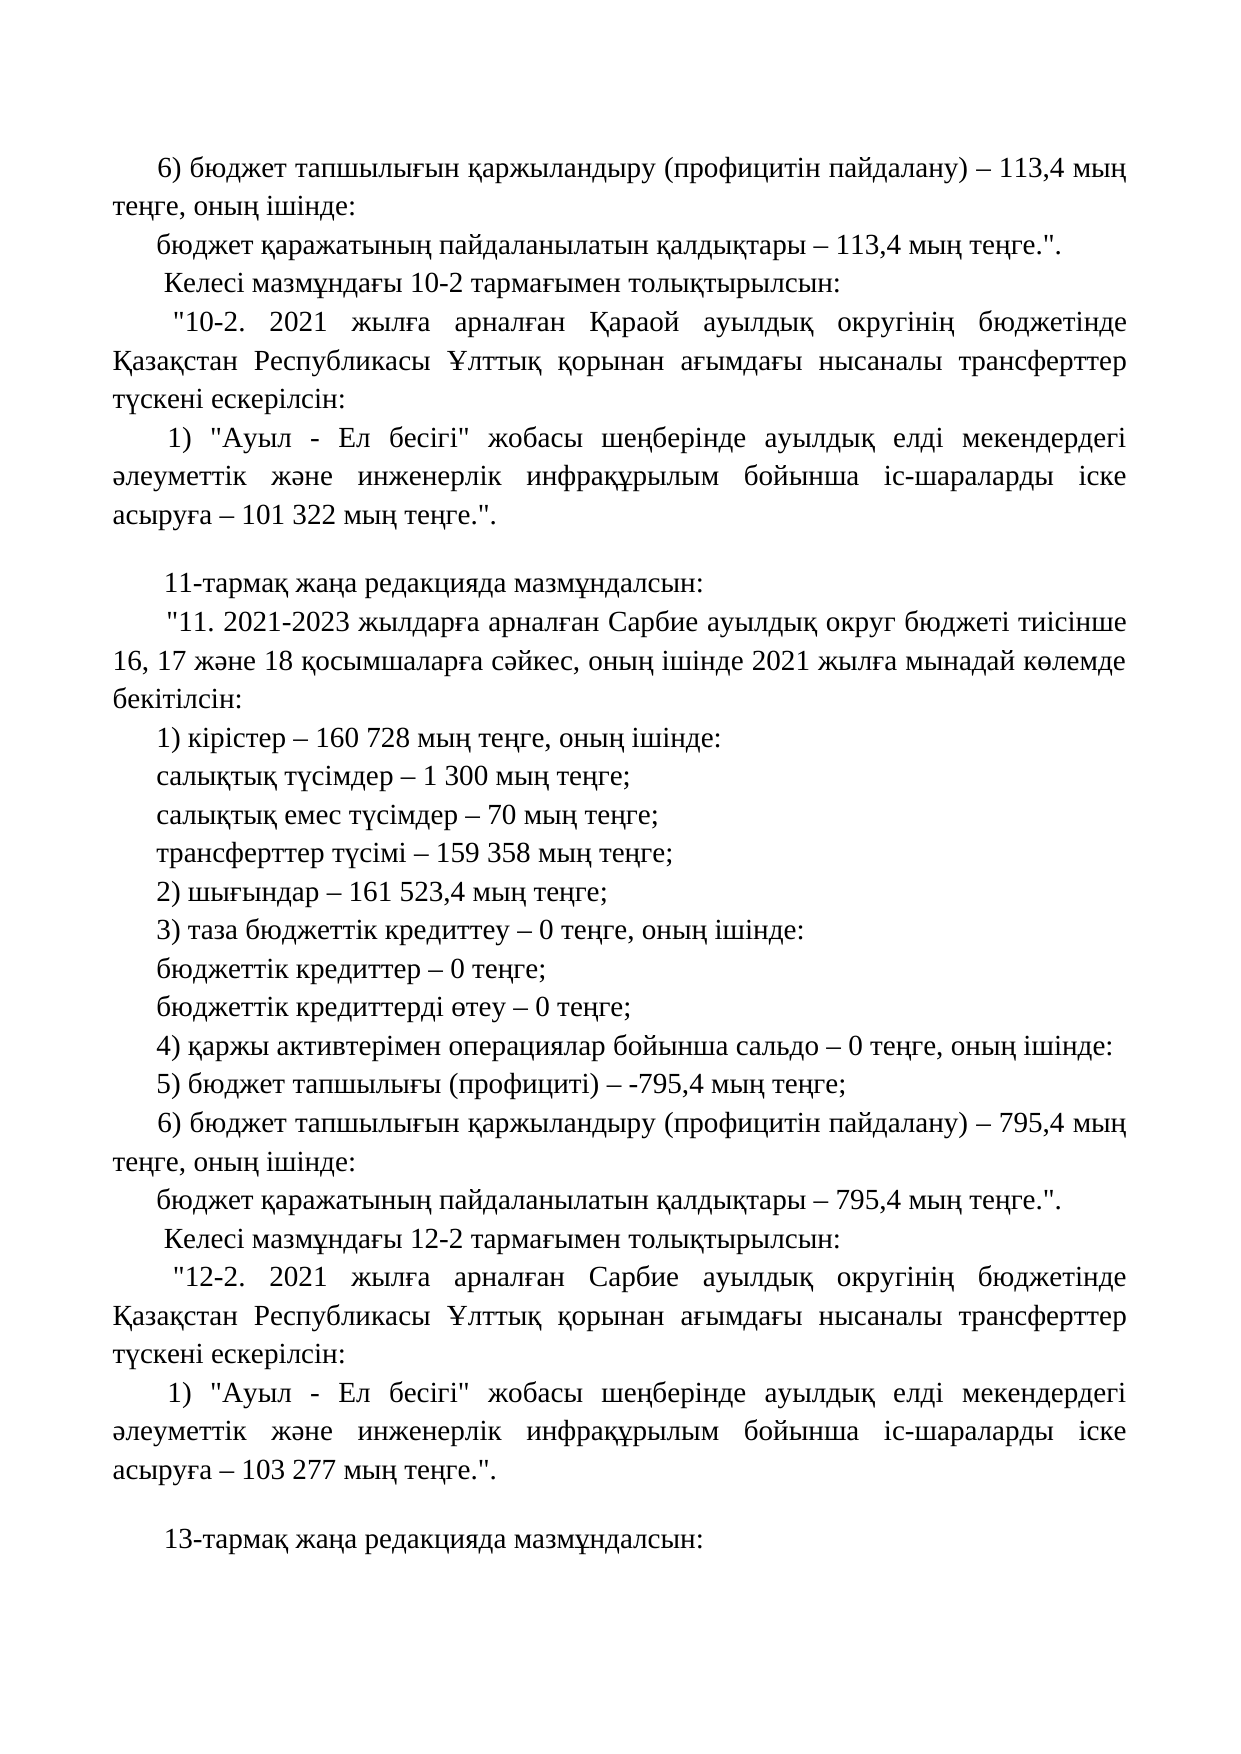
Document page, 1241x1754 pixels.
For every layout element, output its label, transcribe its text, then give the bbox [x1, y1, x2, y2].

text Келесі мазмұндағы 10-2 тармағымен толықтырылсын: [112, 266, 1128, 299]
text 3) таза бюджеттік кредиттеу – 0 теңге, оның ішінде: [112, 912, 1128, 946]
text "11. 2021-2023 жылдарға арналған Сарбие ауылдық округ бюджеті тиісінше 16, 17 және 18 қосымшаларға сәйкес, оның ішінде 2021 жылға мынадай көлемде бекітілсін: [112, 604, 1128, 715]
text салықтық емес түсімдер – 70 мың теңге; [112, 797, 1128, 830]
text 11-тармақ жаңа редакцияда мазмұндалсын: [112, 566, 1128, 599]
text салықтық түсімдер – 1 300 мың теңге; [112, 758, 1128, 792]
text 6) бюджет тапшылығын қаржыландыру (профицитін пайдалану) – 795,4 мың теңге, оның ішінде: [112, 1105, 1128, 1177]
text 1) "Ауыл - Ел бесігі" жобасы шеңберінде ауылдық елді мекендердегі әлеуметтік және инженерлік инфрақұрылым бойынша іс-шараларды іске асыруға – 103 277 мың теңге.". [112, 1375, 1128, 1486]
text 6) бюджет тапшылығын қаржыландыру (профицитін пайдалану) – 113,4 мың теңге, оның ішінде: [112, 150, 1128, 222]
text 1) "Ауыл - Ел бесігі" жобасы шеңберінде ауылдық елді мекендердегі әлеуметтік және инженерлік инфрақұрылым бойынша іс-шараларды іске асыруға – 101 322 мың теңге.". [112, 420, 1128, 530]
text Келесі мазмұндағы 12-2 тармағымен толықтырылсын: [112, 1221, 1128, 1254]
text 1) кірістер – 160 728 мың теңге, оның ішінде: [112, 720, 1128, 753]
text бюджеттік кредиттерді өтеу – 0 теңге; [112, 989, 1128, 1023]
text "10-2. 2021 жылға арналған Қараой ауылдық округінің бюджетінде Қазақстан Республикасы Ұлттық қорынан ағымдағы нысаналы трансферттер түскені ескерілсін: [112, 304, 1128, 415]
text бюджет қаражатының пайдаланылатын қалдықтары – 113,4 мың теңге.". [112, 227, 1128, 261]
text "12-2. 2021 жылға арналған Сарбие ауылдық округінің бюджетінде Қазақстан Республикасы Ұлттық қорынан ағымдағы нысаналы трансферттер түскені ескерілсін: [112, 1259, 1128, 1370]
text бюджеттік кредиттер – 0 теңге; [112, 951, 1128, 984]
text 5) бюджет тапшылығы (профициті) – -795,4 мың теңге; [112, 1067, 1128, 1100]
text бюджет қаражатының пайдаланылатын қалдықтары – 795,4 мың теңге.". [112, 1182, 1128, 1216]
text 2) шығындар – 161 523,4 мың теңге; [112, 874, 1128, 907]
text трансферттер түсімі – 159 358 мың теңге; [112, 835, 1128, 869]
text 13-тармақ жаңа редакцияда мазмұндалсын: [112, 1521, 1128, 1554]
text 4) қаржы активтерімен операциялар бойынша сальдо – 0 теңге, оның ішінде: [112, 1028, 1128, 1062]
